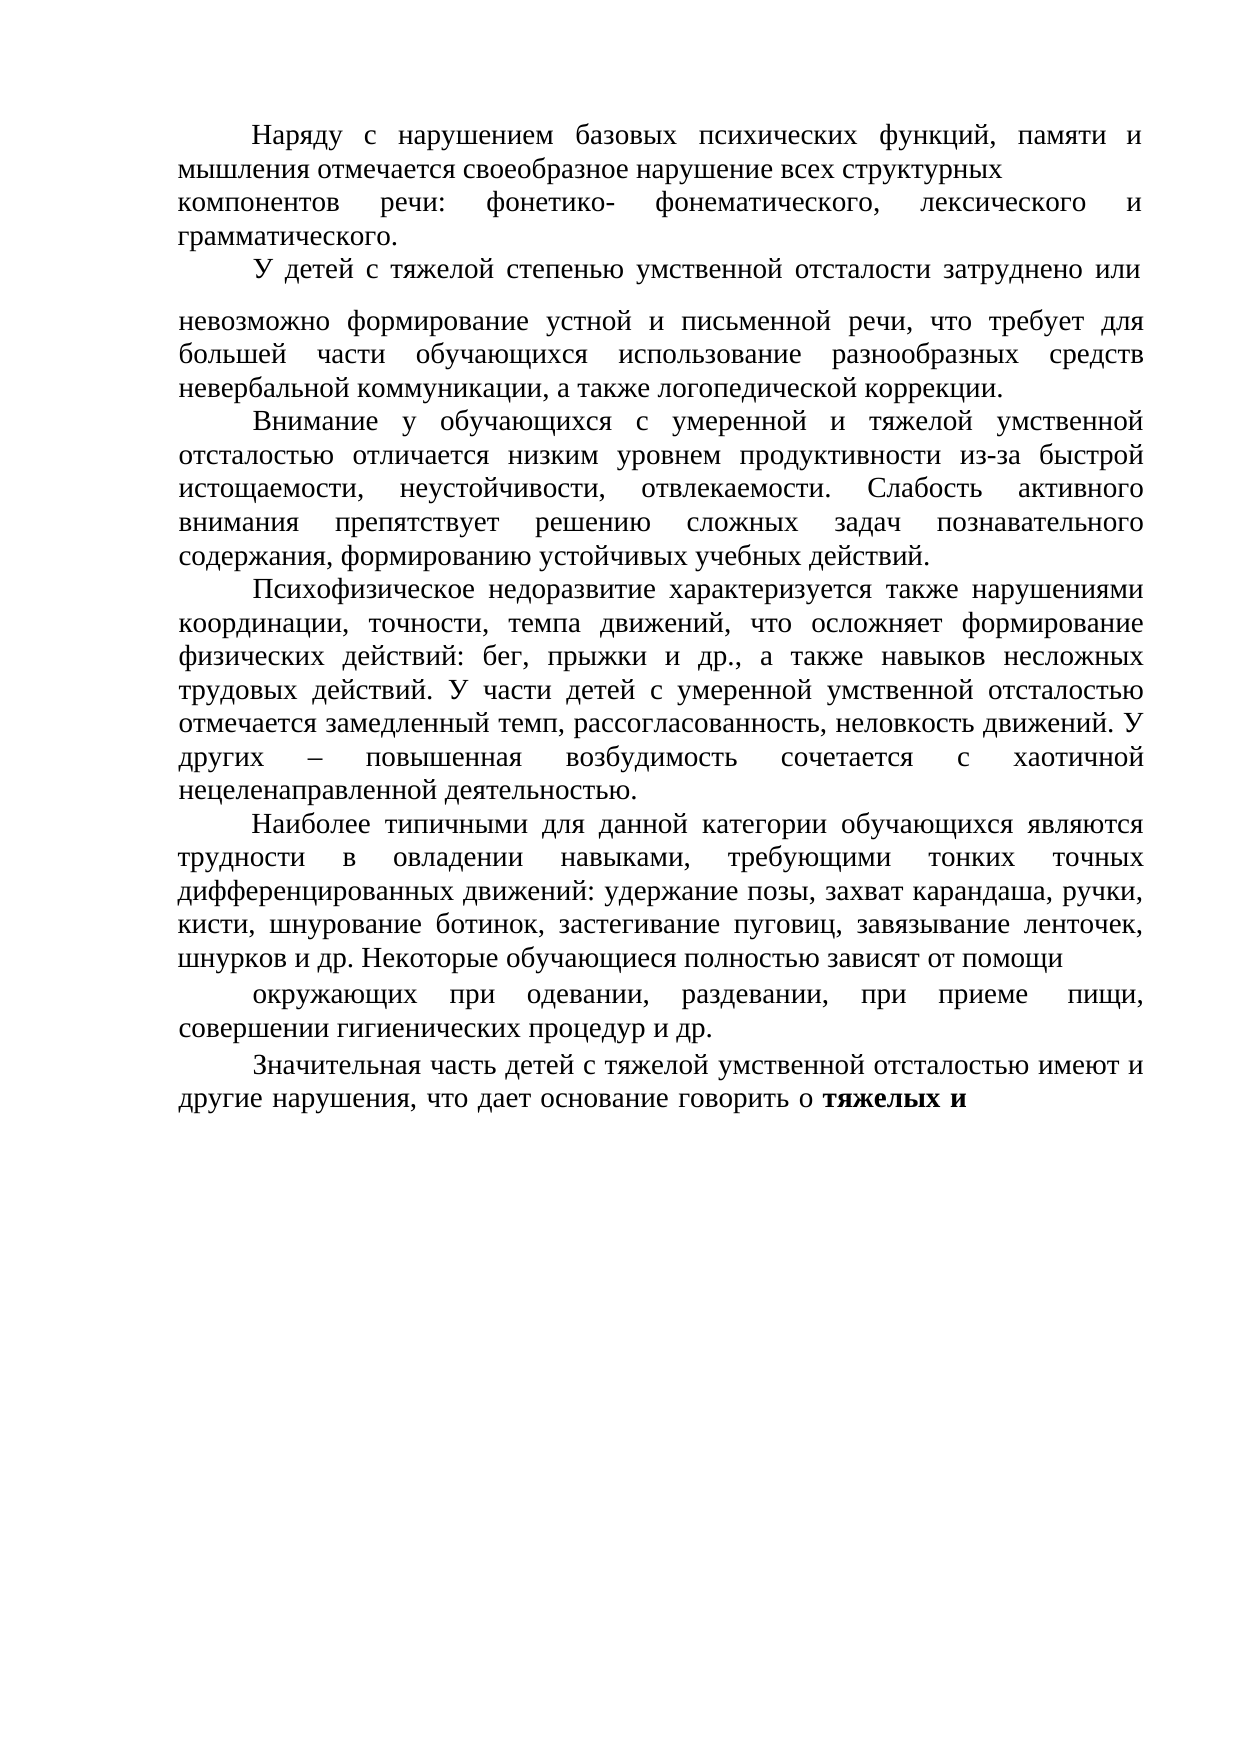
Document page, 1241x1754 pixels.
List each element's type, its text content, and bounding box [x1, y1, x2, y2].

text Психофизическое недоразвитие характеризуется также нарушениями координации, точности, темпа движений, что осложняет формирование физических действий: бег, прыжки и др., а также навыков несложных трудовых действий. У части детей с умеренной умственной отсталостью отмечается замедленный темп, рассогласованность, неловкость движений. У других – повышенная возбудимость сочетается с хаотичной нецеленаправленной деятельностью. [178, 571, 1144, 806]
text невозможно формирование устной и письменной речи, что требует для большей части обучающихся использование разнообразных средств невербальной коммуникации, а также логопедической коррекции. [178, 303, 1144, 403]
text Значительная часть детей с тяжелой умственной отсталостью имеют и другие нарушения, что дает основание говорить о тяжелых и [178, 1047, 1144, 1114]
text Наиболее типичными для данной категории обучающихся являются трудности в овладении навыками, требующими тонких точных дифференцированных движений: удержание позы, захват карандаша, ручки, кисти, шнурование ботинок, застегивание пуговиц, завязывание ленточек, шнурков и др. Некоторые обучающиеся полностью зависят от помощи [177, 806, 1144, 974]
text У детей с тяжелой степенью умственной отсталости затруднено или [252, 251, 1221, 285]
text Наряду с нарушением базовых психических функций, памяти и мышления отмечается своеобразное нарушение всех структурных компонентов речи: фонетико- фонематического, лексического и грамматического. [177, 117, 1144, 251]
text Внимание у обучающихся с умеренной и тяжелой умственной отсталостью отличается низким уровнем продуктивности из-за быстрой истощаемости, неустойчивости, отвлекаемости. Слабость активного внимания препятствует решению сложных задач познавательного содержания, формированию устойчивых учебных действий. [178, 403, 1144, 571]
text окружающих при одевании, раздевании, при приеме пищи, совершении гигиенических процедур и др. [178, 976, 1144, 1043]
